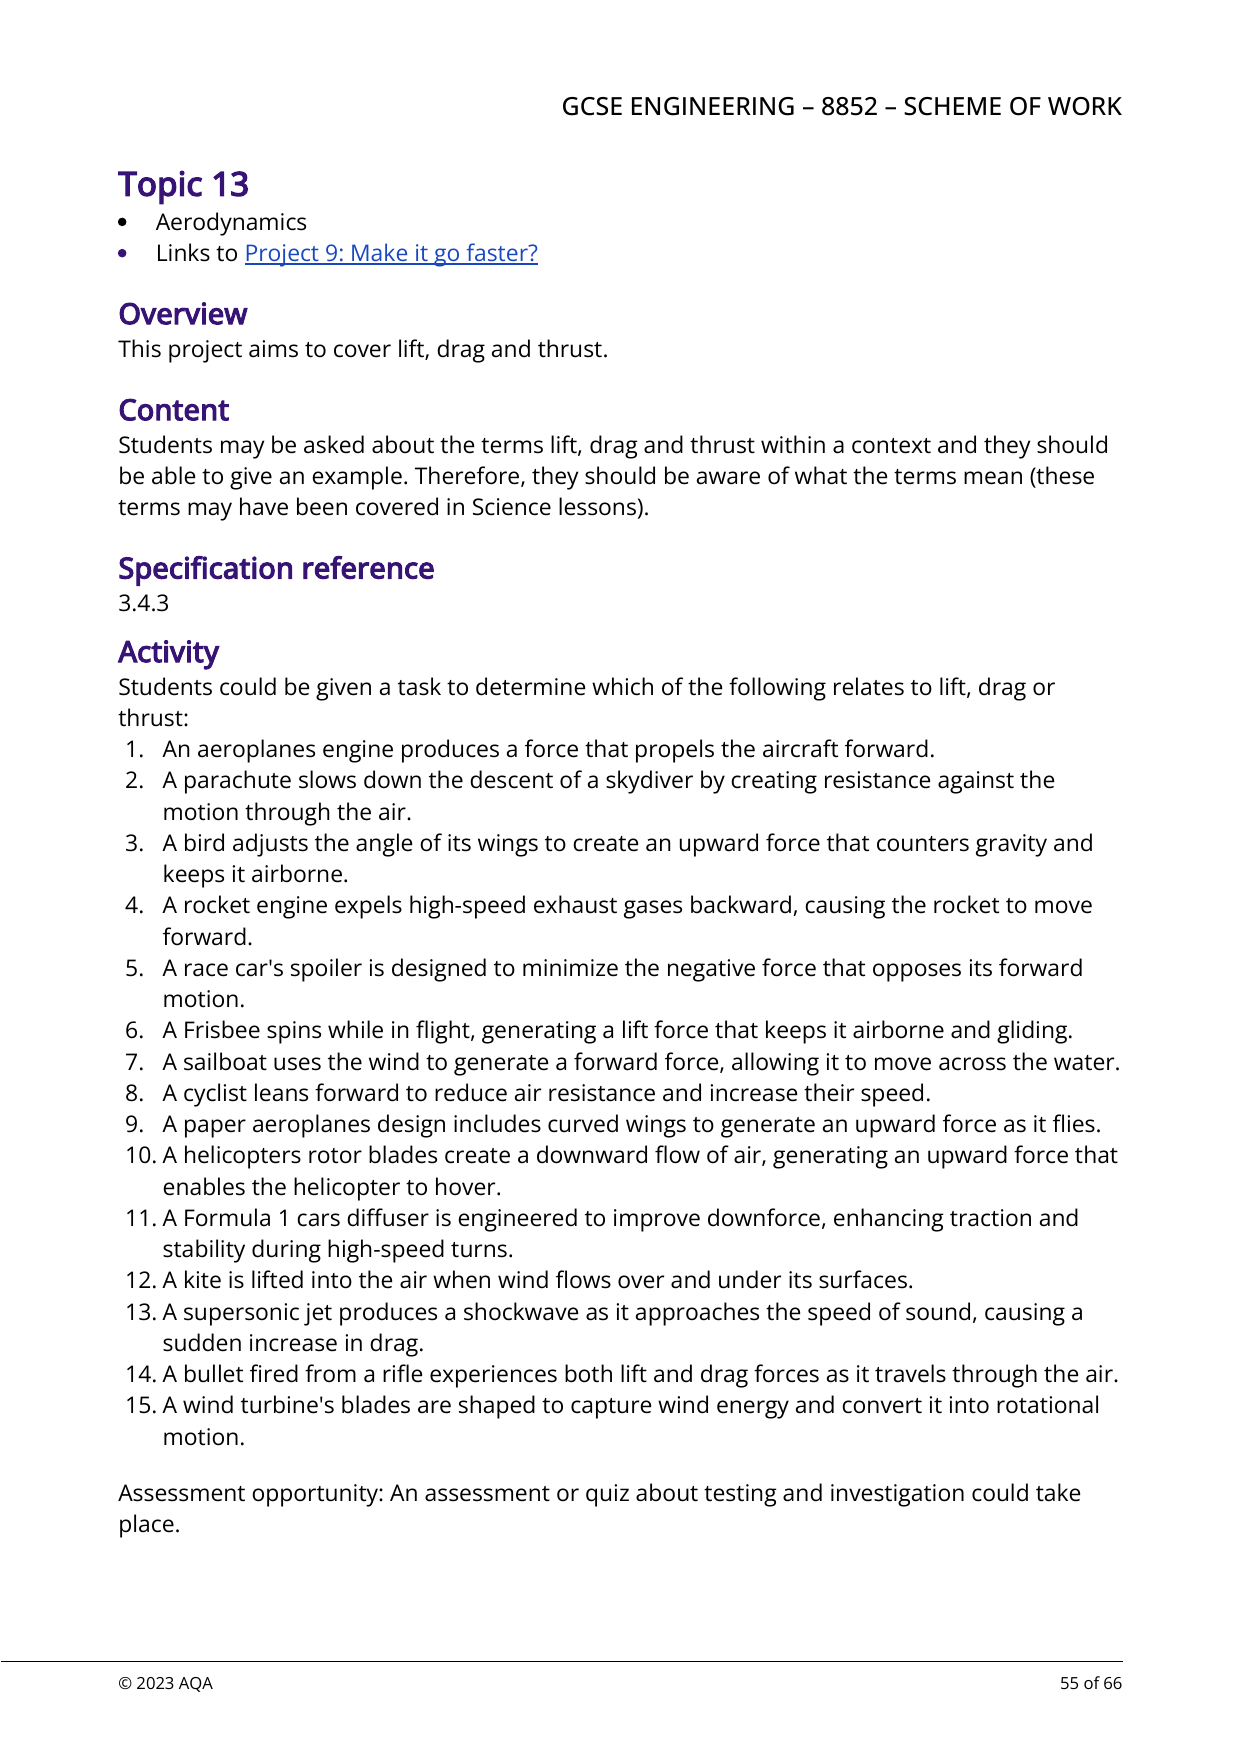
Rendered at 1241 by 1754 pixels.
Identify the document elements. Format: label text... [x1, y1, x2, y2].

text Activity [118, 631, 1122, 671]
text Content [118, 389, 1122, 429]
text Assessment opportunity: An assessment or quiz about testing and investigation could take place. [118, 1477, 1122, 1539]
list A paper aeroplanes design includes curved wings to generate an upward force as it flies. [125, 1108, 1122, 1139]
list A sailboat uses the wind to generate a forward force, allowing it to move across the water. [125, 1046, 1122, 1077]
list A parachute slows down the descent of a skydiver by creating resistance against the motion through the air. [125, 764, 1122, 827]
list A Formula 1 cars diffuser is engineered to improve downforce, enhancing traction and stability during high-speed turns. [125, 1202, 1122, 1264]
text Specification reference [118, 547, 1122, 587]
list Students may be asked about the terms lift, drag and thrust within a context and they should be able to give an example. Therefore, they should be aware of what the terms mean (these terms may have been covered in Science lessons). [118, 429, 1122, 522]
list A wind turbine's blades are shaped to capture wind energy and convert it into rotational motion. [125, 1389, 1122, 1452]
list A cyclist leans forward to reduce air resistance and increase their speed. [125, 1077, 1122, 1108]
list A helicopters rotor blades create a downward flow of air, generating an upward force that enables the helicopter to hover. [125, 1139, 1122, 1202]
list 3.4.3 [118, 587, 1122, 618]
list A kite is lifted into the air when wind flows over and under its surfaces. [125, 1264, 1122, 1296]
list A Frisbee spins while in flight, generating a lift force that keeps it airborne and gliding. [125, 1014, 1122, 1046]
list A race car's spoiler is designed to minimize the negative force that opposes its forward motion. [125, 952, 1122, 1014]
list Aerodynamics [118, 206, 1122, 237]
list A bird adjusts the angle of its wings to create an upward force that counters gravity and keeps it airborne. [125, 827, 1122, 889]
list A supersonic jet produces a shockwave as it approaches the speed of sound, causing a sudden increase in drag. [125, 1296, 1122, 1358]
list An aeroplanes engine produces a force that propels the aircraft forward. [125, 733, 1122, 764]
list A bullet fired from a rifle experiences both lift and drag forces as it travels through the air. [125, 1358, 1122, 1389]
text This project aims to cover lift, drag and thrust. [118, 333, 1122, 364]
text Overview [118, 293, 1122, 333]
text Topic 13 [118, 160, 1122, 206]
list Links to Project 9: Make it go faster? [118, 237, 1122, 268]
list A rocket engine expels high-speed exhaust gases backward, causing the rocket to move forward. [125, 889, 1122, 952]
text Students could be given a task to determine which of the following relates to lift, drag or thrust: [118, 671, 1122, 733]
